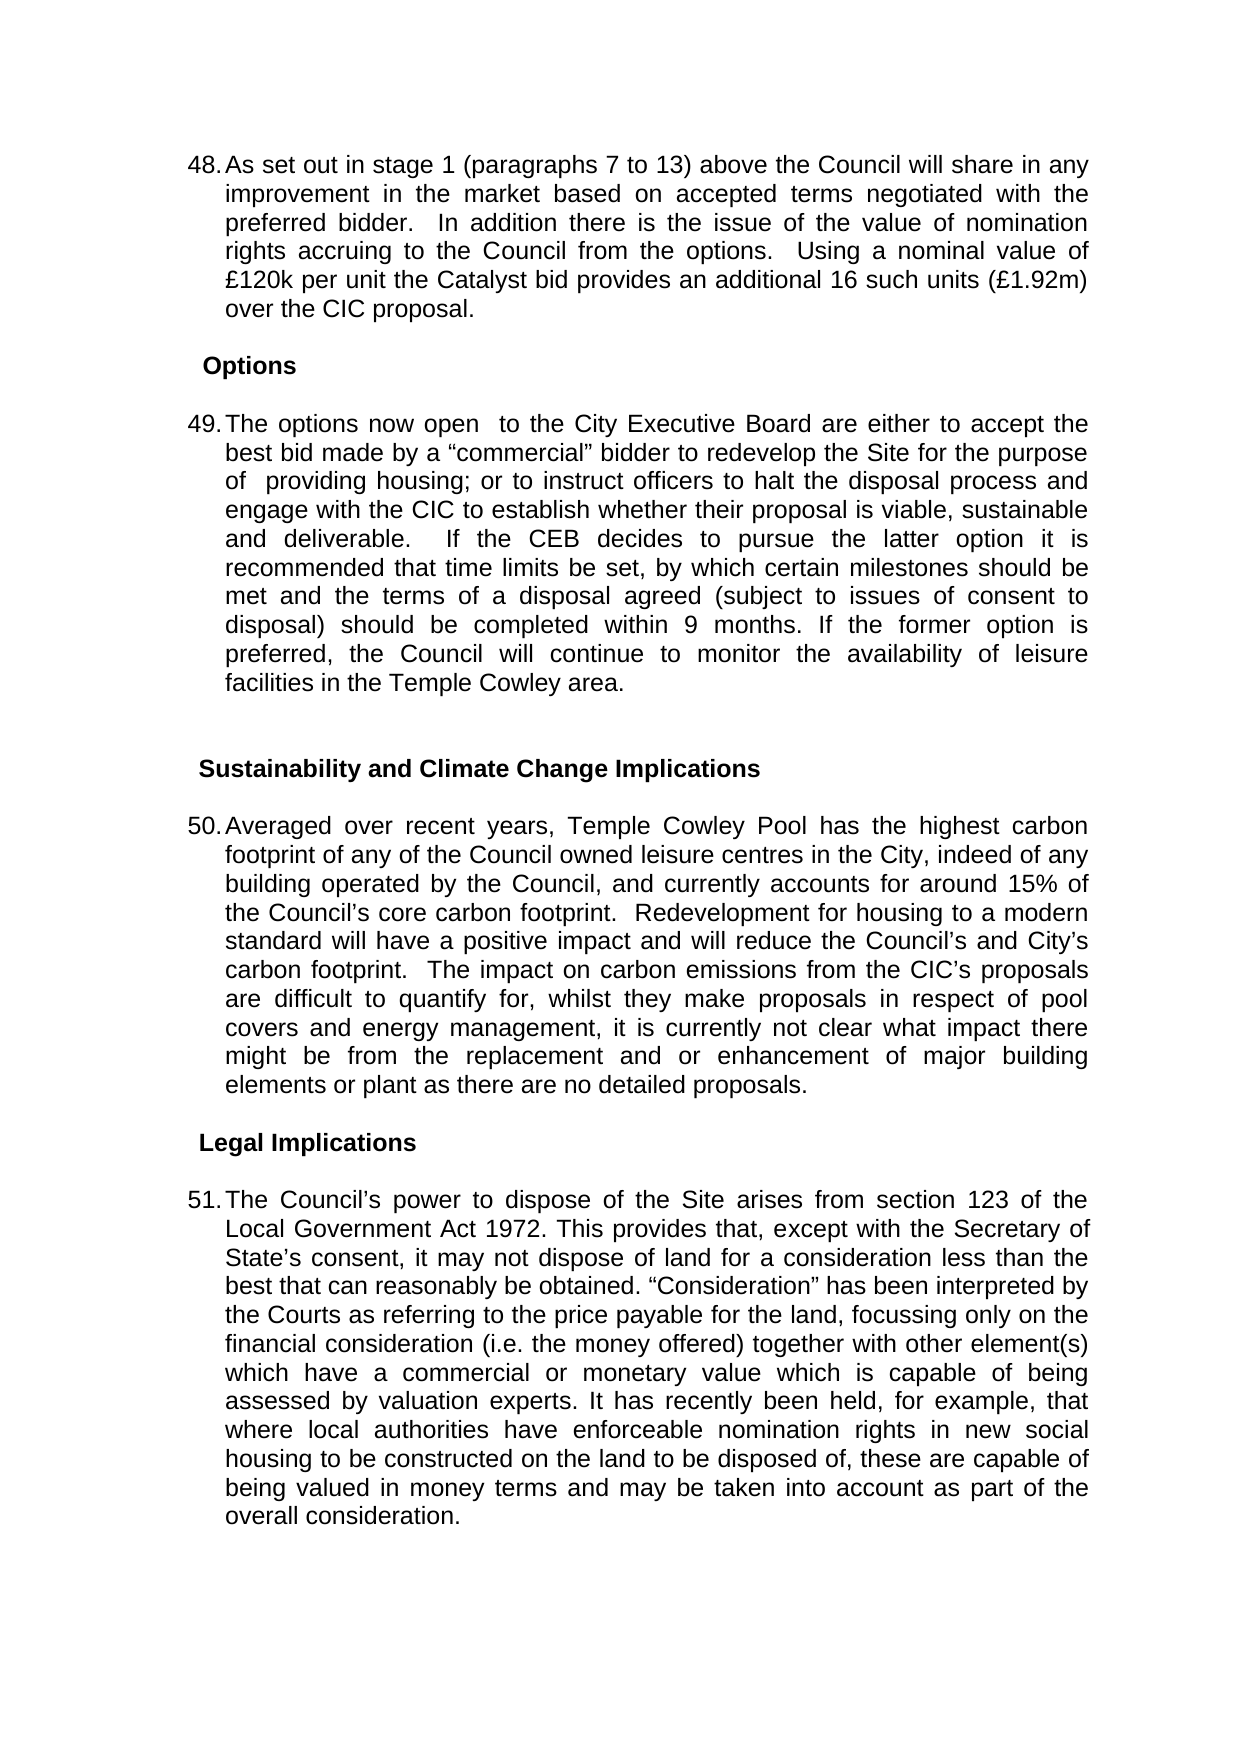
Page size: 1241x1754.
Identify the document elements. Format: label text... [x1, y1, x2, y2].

list The options now open to the City Executive Board are either to accept the best bid made by a “commercial” bidder to redevelop the Site for the purpose of providing housing; or to instruct officers to halt the disposal process and engage with the CIC to establish whether their proposal is viable, sustainable and deliverable. If the CEB decides to pursue the latter option it is recommended that time limits be set, by which certain milestones should be met and the terms of a disposal agreed (subject to issues of consent to disposal) should be completed within 9 months. If the former option is preferred, the Council will continue to monitor the availability of leisure facilities in the Temple Cowley area. [187, 409, 1090, 696]
text Sustainability and Climate Change Implications [150, 754, 1090, 782]
list As set out in stage 1 (paragraphs 7 to 13) above the Council will share in any improvement in the market based on accepted terms negotiated with the preferred bidder. In addition there is the issue of the value of nomination rights accruing to the Council from the options. Using a nominal value of £120k per unit the Catalyst bid provides an additional 16 such units (£1.92m) over the CIC proposal. [187, 150, 1090, 322]
text Options [202, 351, 1090, 380]
text Legal Implications [150, 1127, 1090, 1156]
list The Council’s power to dispose of the Site arises from section 123 of the Local Government Act 1972. This provides that, except with the Secretary of State’s consent, it may not dispose of land for a consideration less than the best that can reasonably be obtained. “Consideration” has been interpreted by the Courts as referring to the price payable for the land, focussing only on the financial consideration (i.e. the money offered) together with other element(s) which have a commercial or monetary value which is capable of being assessed by valuation experts. It has recently been held, for example, that where local authorities have enforceable nomination rights in new social housing to be constructed on the land to be disposed of, these are capable of being valued in money terms and may be taken into account as part of the overall consideration. [187, 1185, 1090, 1530]
list Averaged over recent years, Temple Cowley Pool has the highest carbon footprint of any of the Council owned leisure centres in the City, indeed of any building operated by the Council, and currently accounts for around 15% of the Council’s core carbon footprint. Redevelopment for housing to a modern standard will have a positive impact and will reduce the Council’s and City’s carbon footprint. The impact on carbon emissions from the CIC’s proposals are difficult to quantify for, whilst they make proposals in respect of pool covers and energy management, it is currently not clear what impact there might be from the replacement and or enhancement of major building elements or plant as there are no detailed proposals. [187, 811, 1090, 1099]
